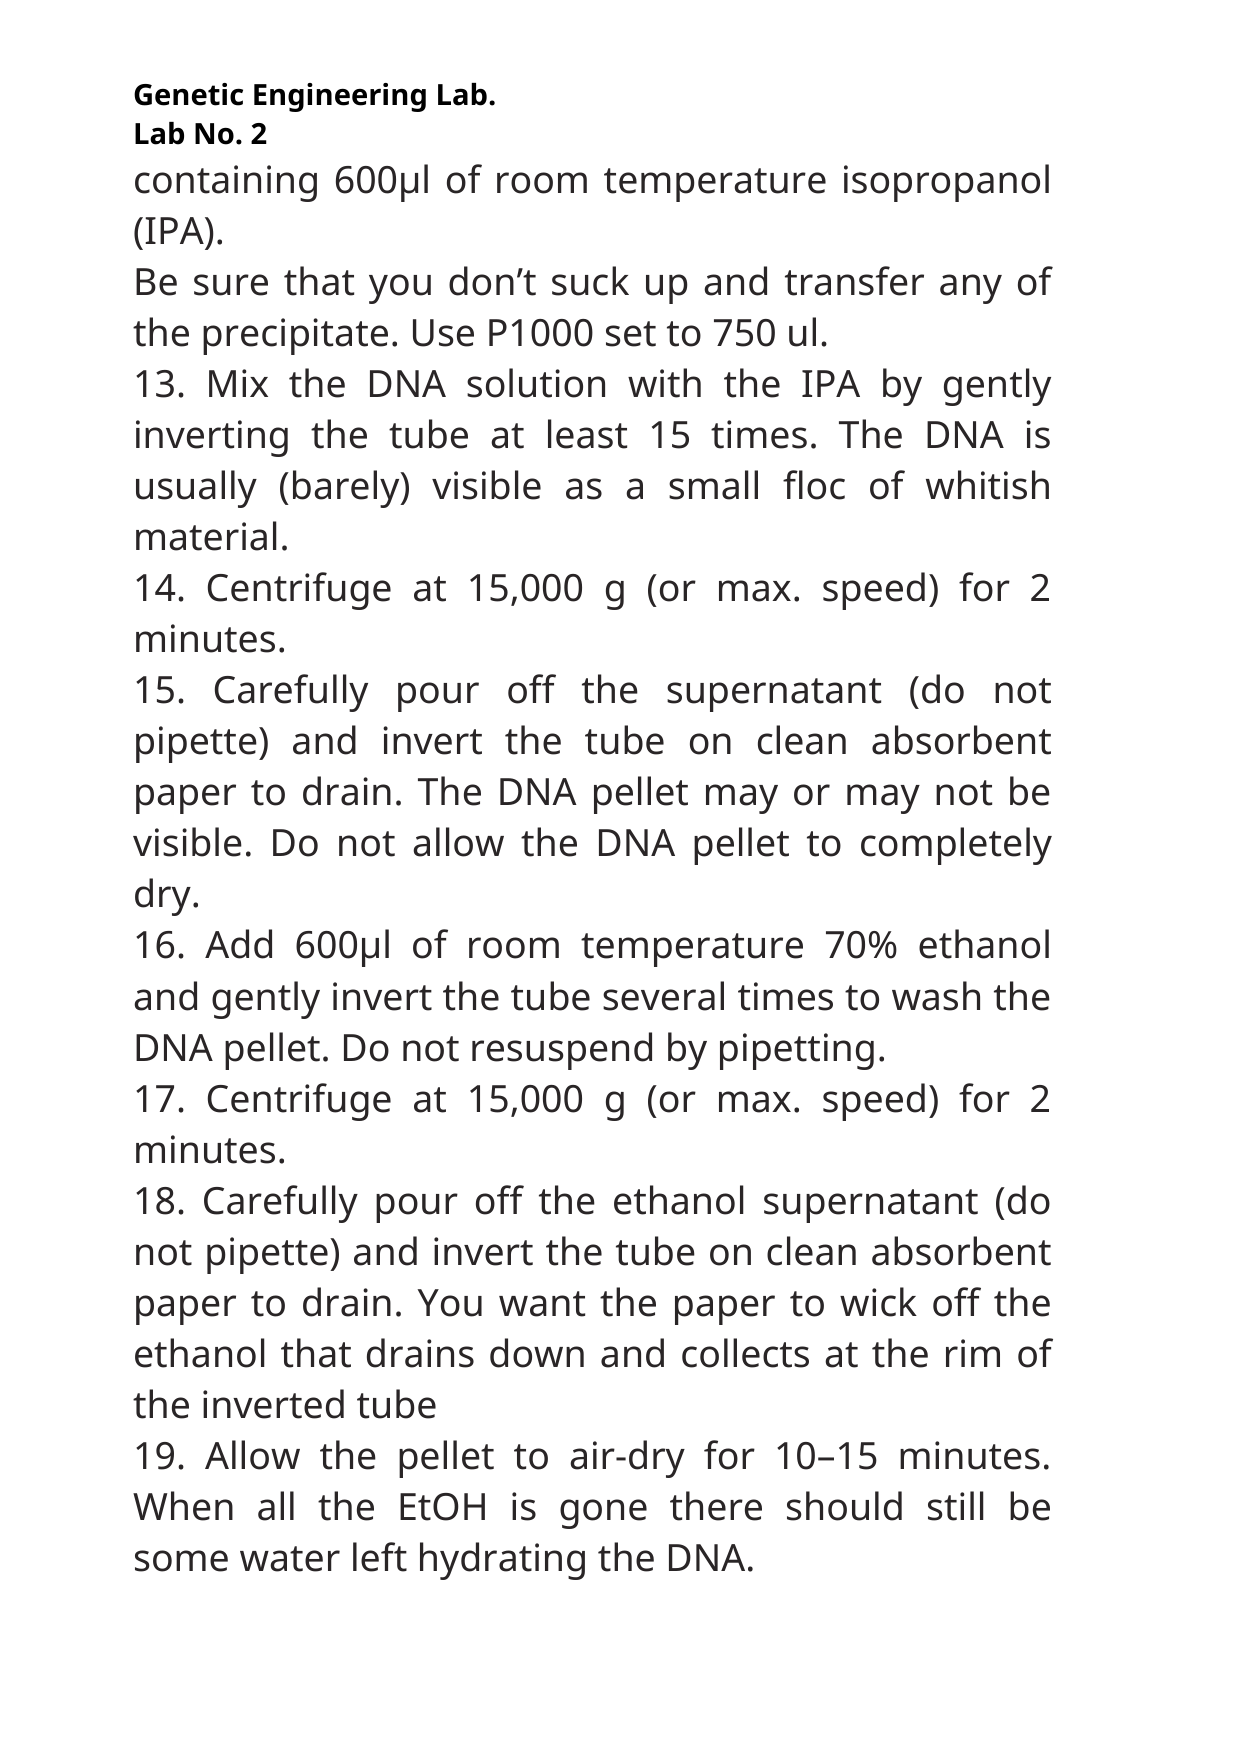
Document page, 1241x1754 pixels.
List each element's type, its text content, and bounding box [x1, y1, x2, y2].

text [133, 153, 1053, 255]
text 17. Centrifuge at 15,000 g (or max. speed) for 2 minutes. [133, 1072, 1053, 1174]
text Be sure that you don’t suck up and transfer any of the precipitate. Use P1000 set to 750 ul. [133, 255, 1053, 357]
text 16. Add 600μl of room temperature 70% ethanol and gently invert the tube several times to wash the DNA pellet. Do not resuspend by pipetting. [133, 919, 1053, 1072]
text 18. Carefully pour off the ethanol supernatant (do not pipette) and invert the tube on clean absorbent paper to drain. You want the paper to wick off the ethanol that drains down and collects at the rim of the inverted tube [133, 1174, 1053, 1429]
text 14. Centrifuge at 15,000 g (or max. speed) for 2 minutes. [133, 561, 1053, 663]
text 15. Carefully pour off the supernatant (do not pipette) and invert the tube on clean absorbent paper to drain. The DNA pellet may or may not be visible. Do not allow the DNA pellet to completely dry. [133, 663, 1053, 919]
text 13. Mix the DNA solution with the IPA by gently inverting the tube at least 15 times. The DNA is usually (barely) visible as a small floc of whitish material. [133, 357, 1053, 561]
text 19. Allow the pellet to air-dry for 10–15 minutes. When all the EtOH is gone there should still be some water left hydrating the DNA. [133, 1429, 1053, 1582]
